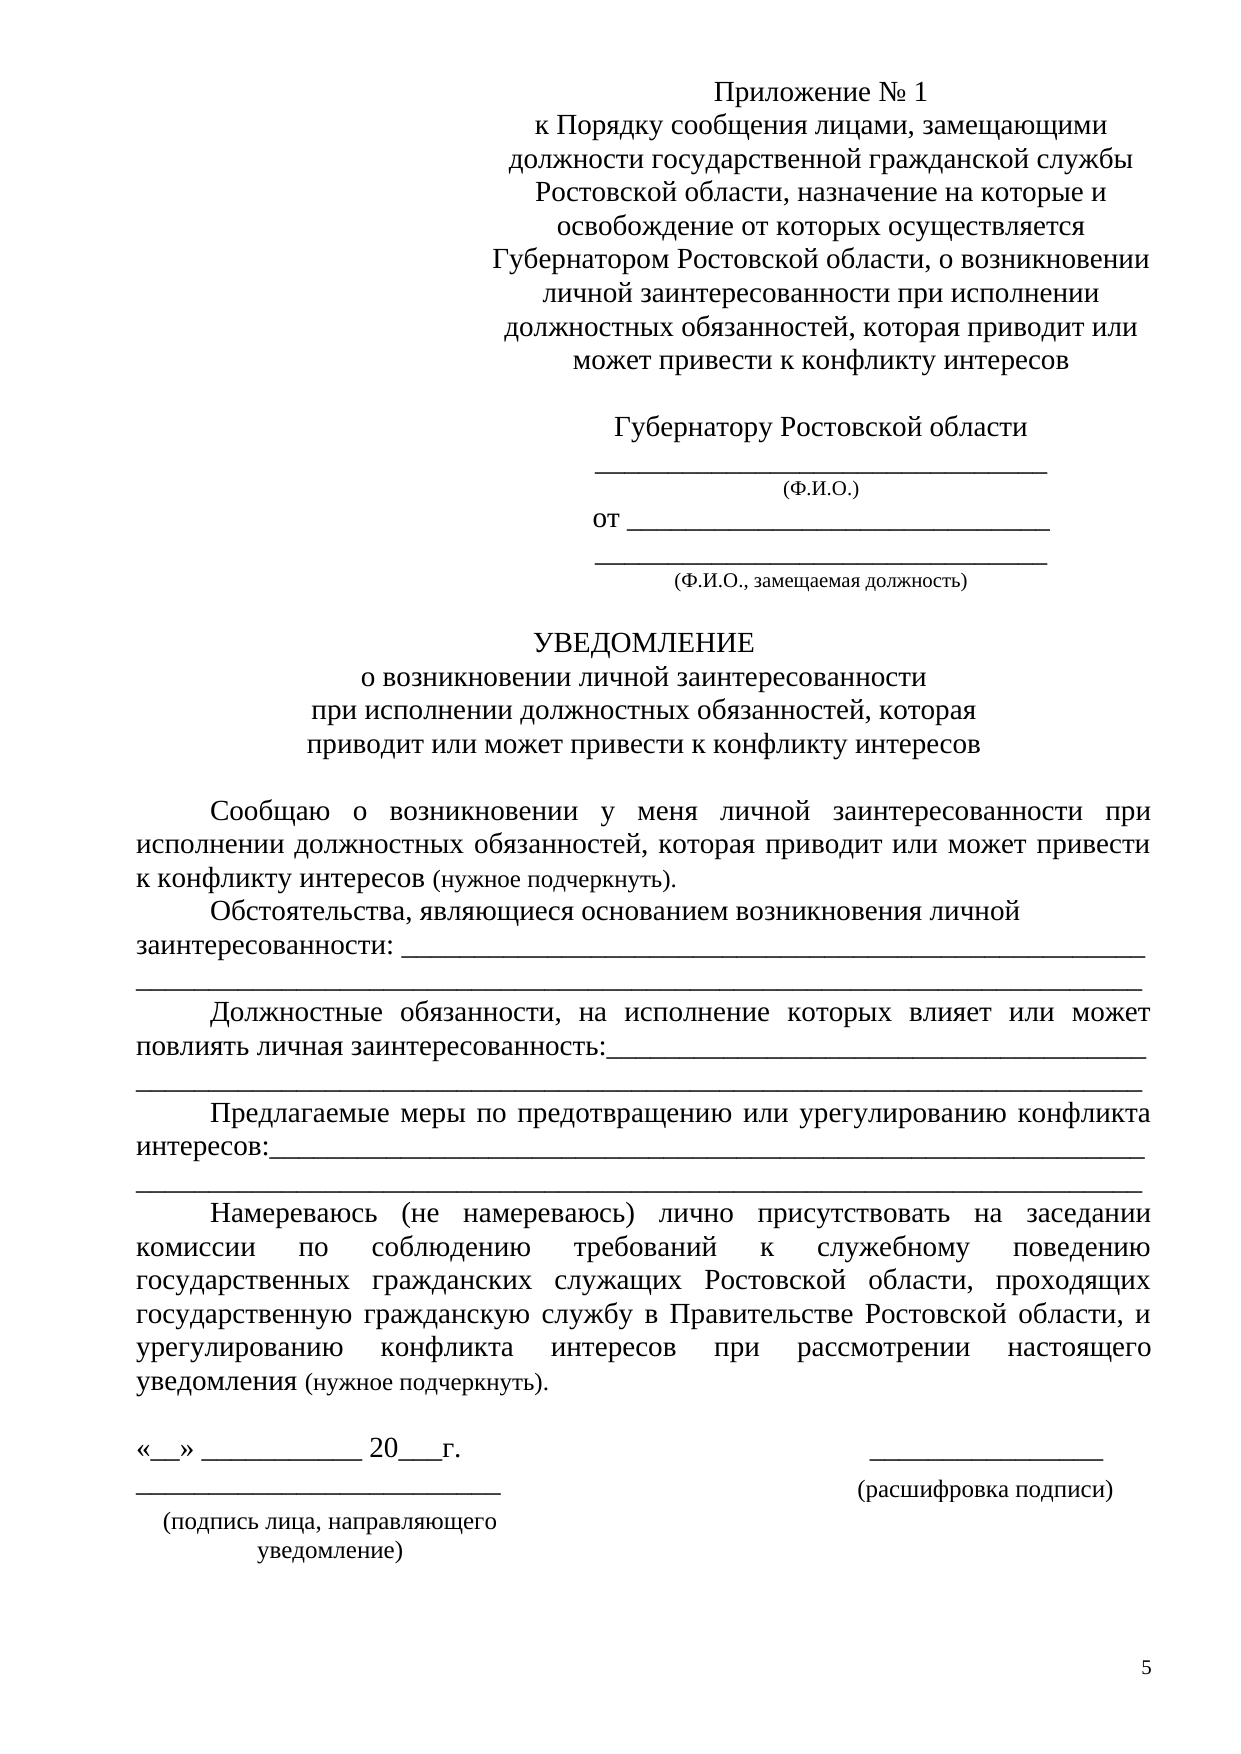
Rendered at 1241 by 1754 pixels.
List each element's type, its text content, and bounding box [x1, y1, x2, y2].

text Намереваюсь (не намереваюсь) лично присутствовать на заседании комиссии по соблюдению требований к служебному поведению государственных гражданских служащих Ростовской области, проходящих государственную гражданскую службу в Правительстве Ростовской области, и урегулированию конфликта интересов при рассмотрении настоящего уведомления (нужное подчеркнуть). [136, 1195, 1152, 1397]
text УВЕДОМЛЕНИЕ [136, 625, 1152, 659]
text Сообщаю о возникновении у меня личной заинтересованности при исполнении должностных обязанностей, которая приводит или может привести к конфликту интересов (нужное подчеркнуть). [136, 793, 1152, 893]
text Обстоятельства, являющиеся основанием возникновения личной [136, 893, 1152, 927]
text _____________________________________________________________________ [136, 1162, 1152, 1195]
text _______________________________ [490, 534, 1152, 567]
text при исполнении должностных обязанностей, которая [136, 692, 1152, 726]
text (Ф.И.О., замещаемая должность) [490, 567, 1152, 592]
text _____________________________________________________________________ [136, 961, 1152, 994]
text _____________________________________________________________________ [136, 1061, 1152, 1095]
text к Порядку сообщения лицами, замещающими должности государственной гражданской службы Ростовской области, назначение на которые и освобождение от которых осуществляется Губернатором Ростовской области, о возникновении личной заинтересованности при исполнении должностных обязанностей, которая приводит или может привести к конфликту интересов [490, 107, 1152, 376]
text о возникновении личной заинтересованности [136, 659, 1152, 692]
text Приложение № 1 [490, 74, 1152, 107]
text заинтересованности: ___________________________________________________ [136, 927, 1152, 961]
text «__» ___________ 20___г. ________________ _________________________ [136, 1430, 1152, 1497]
text Губернатору Ростовской области [490, 409, 1152, 443]
text (Ф.И.О.) [490, 476, 1152, 500]
text _______________________________ [490, 443, 1152, 476]
text Предлагаемые меры по предотвращению или урегулированию конфликта интересов:____________________________________________________________ [136, 1095, 1152, 1162]
text Должностные обязанности, на исполнение которых влияет или может повлиять личная заинтересованность:_____________________________________ [136, 994, 1152, 1061]
text приводит или может привести к конфликту интересов [136, 726, 1152, 759]
text от _____________________________ [490, 500, 1152, 534]
